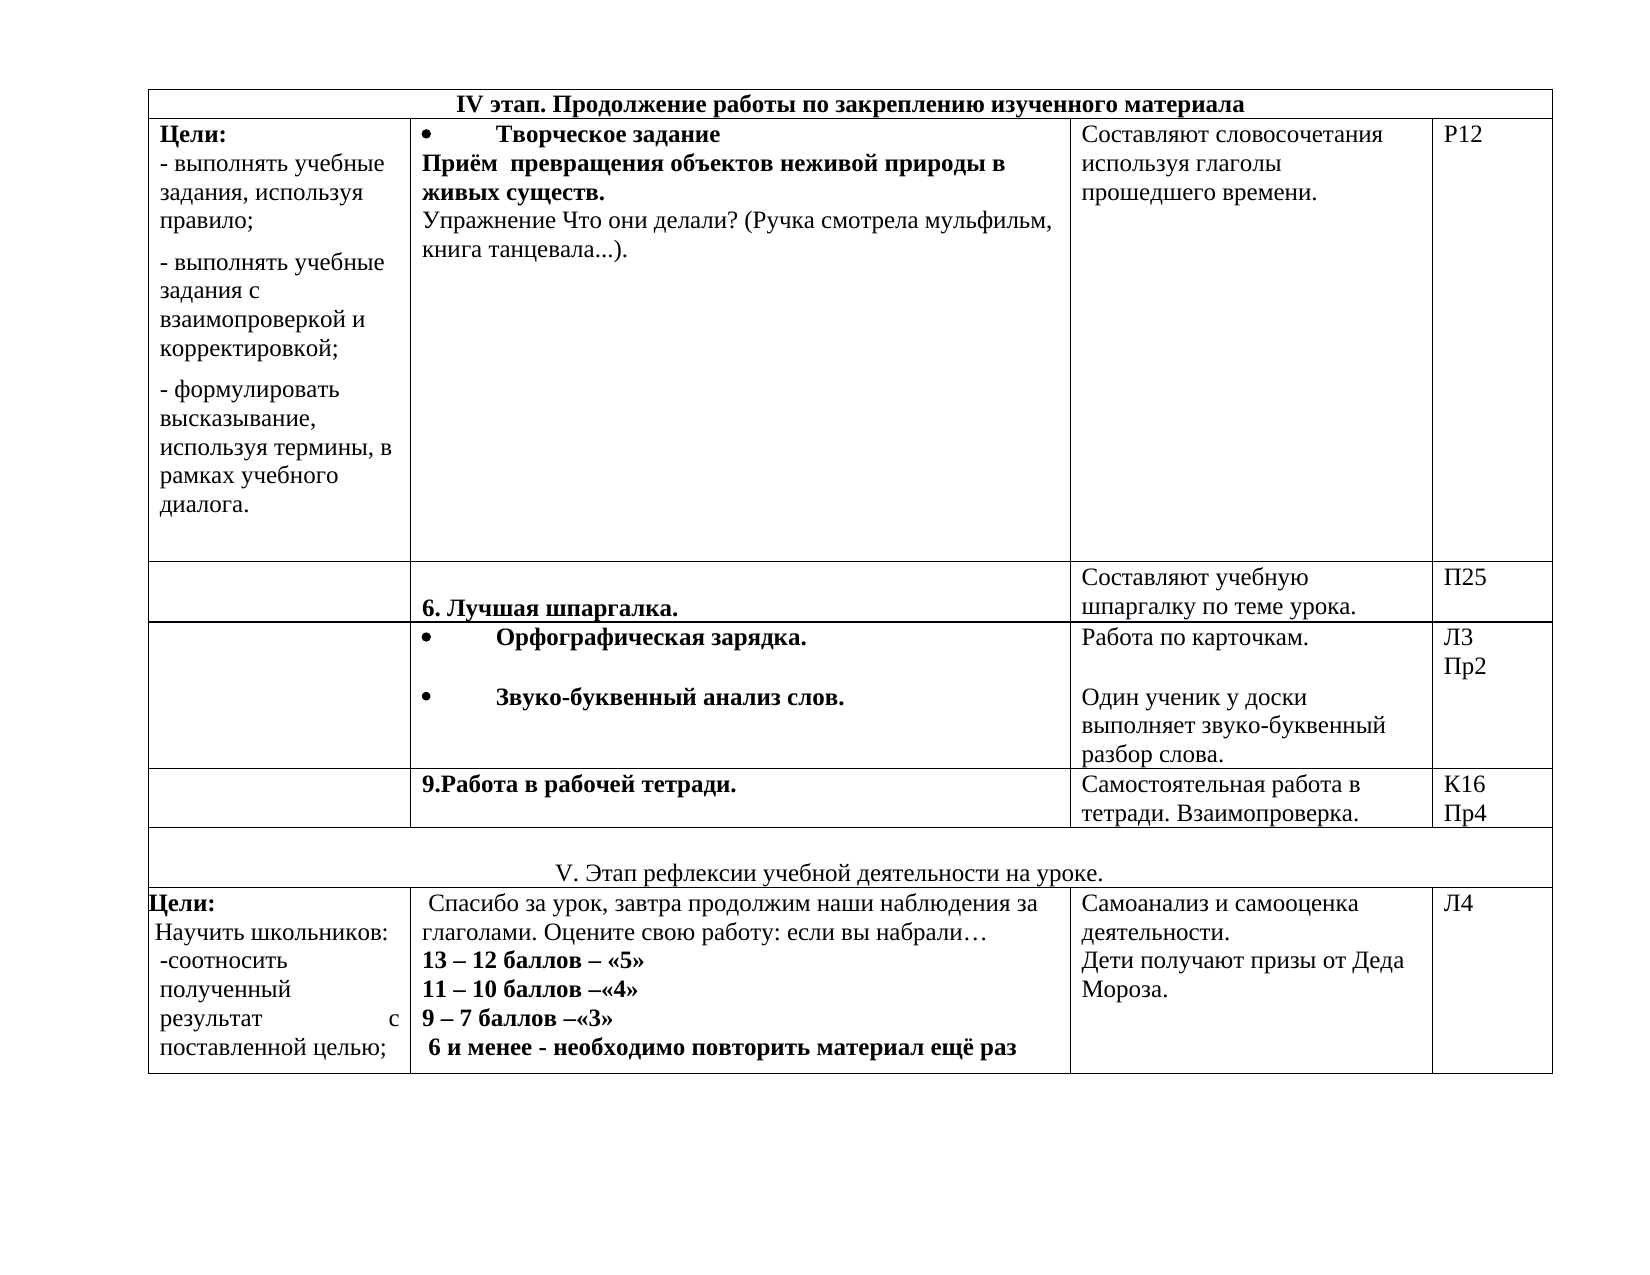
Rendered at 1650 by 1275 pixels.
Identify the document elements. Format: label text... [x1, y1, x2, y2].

table_cell Орфографическая зарядка. Звуко-буквенный анализ слов. [411, 623, 1070, 768]
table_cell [411, 888, 1070, 1073]
table_cell П25 [1433, 562, 1552, 621]
table_cell 9.Работа в рабочей тетради. [411, 769, 1070, 827]
table_cell Составляют словосочетания используя глаголы прошедшего времени. [1071, 119, 1432, 561]
table_cell К16 Пр4 [1433, 769, 1552, 827]
table_cell Р12 [1433, 119, 1552, 561]
table_cell 6. Лучшая шпаргалка. [411, 562, 1070, 621]
table_cell Творческое задание Приём превращения объектов неживой природы в живых существ. Упражнение Что они делали? (Ручка смотрела мульфильм, книга танцевала...). [411, 119, 1070, 561]
table_cell Цели: - выполнять учебные задания, используя правило; - выполнять учебные задания с взаимопроверкой и корректировкой; - формулировать высказывание, используя термины, в рамках учебного диалога. [149, 119, 410, 561]
table_cell [149, 562, 410, 621]
table_cell Л4 [1433, 888, 1552, 1073]
table_cell Составляют учебную шпаргалку по теме урока. [1071, 562, 1432, 621]
table_cell Работа по карточкам. Один ученик у доски выполняет звуко-буквенный разбор слова. [1071, 623, 1432, 768]
table_cell IV этап. Продолжение работы по закреплению изученного материала [149, 90, 1552, 118]
table_cell Л3 Пр2 [1433, 623, 1552, 768]
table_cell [1071, 888, 1432, 1073]
table_cell V. Этап рефлексии учебной деятельности на уроке. [149, 828, 1552, 887]
table_cell [149, 623, 410, 768]
table_cell [149, 769, 410, 827]
table_cell Самостоятельная работа в тетради. Взаимопроверка. [1071, 769, 1432, 827]
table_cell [149, 888, 410, 1073]
